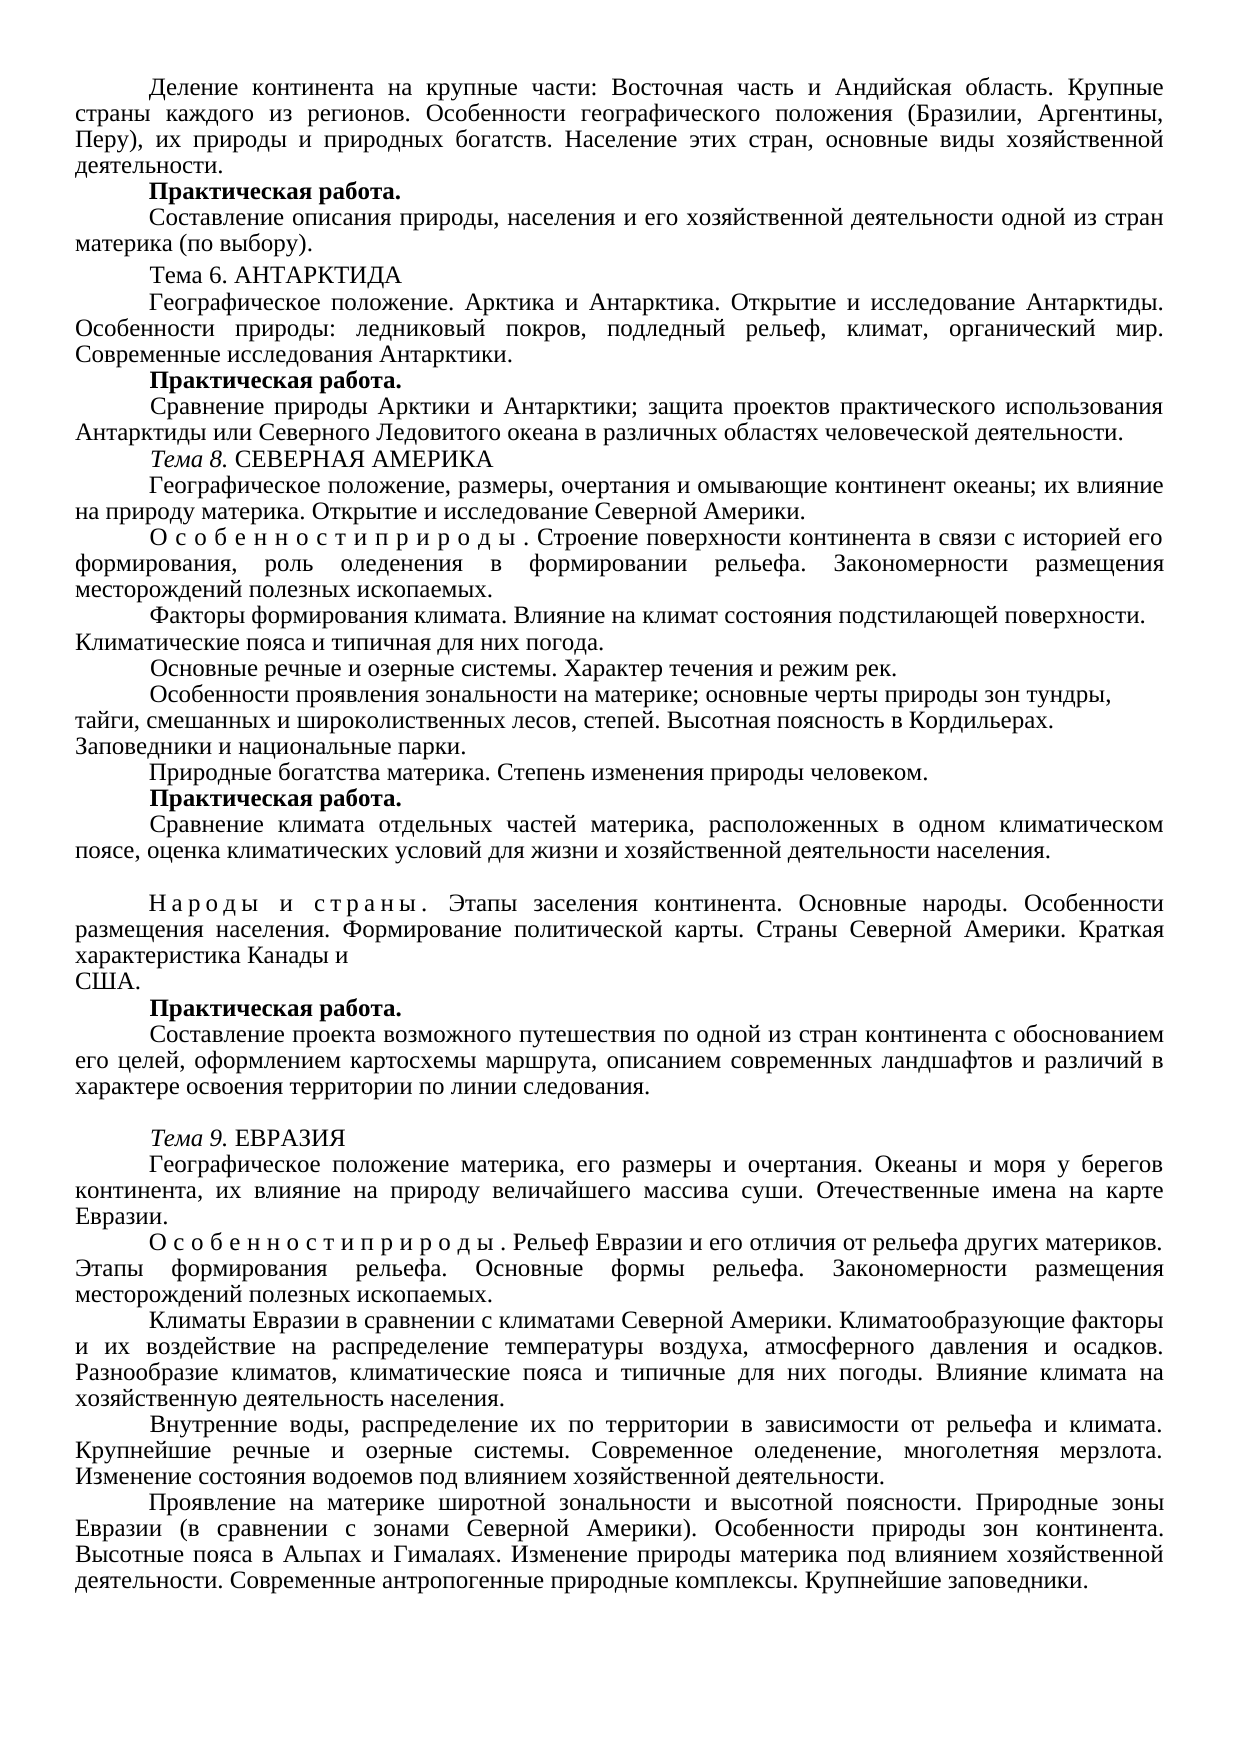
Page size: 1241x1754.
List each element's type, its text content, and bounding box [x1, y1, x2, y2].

text О с о б е н н о с т и п р и р о д ы . Рельеф Евразии и его отличия от рельефа других материков. Этапы формирования рельефа. Основные формы рельефа. Закономерности размещения месторождений полезных ископаемых. [75, 1229, 1165, 1308]
text Природные богатства материка. Степень изменения природы человеком. [149, 759, 1165, 785]
text Географическое положение. Арктика и Антарктика. Открытие и исследование Антарктиды. Особенности природы: ледниковый покров, подледный рельеф, климат, органический мир. Современные исследования Антарктики. [75, 289, 1165, 367]
text Тема 8. СЕВЕРНАЯ АМЕРИКА [150, 447, 1165, 473]
text Сравнение природы Арктики и Антарктики; защита проектов практического использования Антарктиды или Северного Ледовитого океана в различных областях человеческой деятельности. [75, 393, 1164, 445]
text Практическая работа. [149, 995, 1165, 1021]
text Народы и страны. Этапы заселения континента. Основные народы. Особенности размещения населения. Формирование политической карты. Страны Северной Америки. Краткая характеристика Канады и [75, 890, 1165, 968]
text Географическое положение материка, его размеры и очертания. Океаны и моря у берегов континента, их влияние на природу величайшего массива суши. Отечественные имена на карте Евразии. [75, 1151, 1165, 1229]
text Тема 6. АНТАРКТИДА [149, 260, 1165, 289]
text Составление описания природы, населения и его хозяйственной деятельности одной из стран материка (по выбору). [75, 205, 1165, 257]
text Практическая работа. [149, 179, 1165, 205]
text Климаты Евразии в сравнении с климатами Северной Америки. Климатообразующие факторы и их воздействие на распределение температуры воздуха, атмосферного давления и осадков. Разнообразие климатов, климатические пояса и типичные для них погоды. Влияние климата на хозяйственную деятельность населения. [75, 1308, 1165, 1412]
text Географическое положение, размеры, очертания и омывающие континент океаны; их влияние на природу материка. Открытие и исследование Северной Америки. [75, 473, 1165, 525]
text Основные речные и озерные системы. Характер течения и режим рек. [150, 655, 1165, 681]
text Факторы формирования климата. Влияние на климат состояния подстилающей поверхности. Климатические пояса и типичная для них погода. [75, 603, 1165, 655]
text Проявление на материке широтной зональности и высотной поясности. Природные зоны Евразии (в сравнении с зонами Северной Америки). Особенности природы зон континента. Высотные пояса в Альпах и Гималаях. Изменение природы материка под влиянием хозяйственной деятельности. Современные антропогенные природные комплексы. Крупнейшие заповедники. [75, 1490, 1165, 1594]
text Сравнение климата отдельных частей материка, расположенных в одном климатическом поясе, оценка климатических условий для жизни и хозяйственной деятельности населения. [75, 812, 1165, 864]
text Тема 9. ЕВРАЗИЯ [150, 1125, 1165, 1151]
text Внутренние воды, распределение их по территории в зависимости от рельефа и климата. Крупнейшие речные и озерные системы. Современное оледенение, многолетняя мерзлота. Изменение состояния водоемов под влиянием хозяйственной деятельности. [75, 1412, 1164, 1490]
text Составление проекта возможного путешествия по одной из стран континента с обоснованием его целей, оформлением картосхемы маршрута, описанием современных ландшафтов и различий в характере освоения территории по линии следования. [75, 1021, 1165, 1099]
text Особенности проявления зональности на материке; основные черты природы зон тундры, тайги, смешанных и широколиственных лесов, степей. Высотная поясность в Кордильерах. Заповедники и национальные парки. [75, 681, 1165, 759]
text Практическая работа. [149, 786, 1165, 812]
text О с о б е н н о с т и п р и р о д ы . Строение поверхности континента в связи с историей его формирования, роль оледенения в формировании рельефа. Закономерности размещения месторождений полезных ископаемых. [75, 525, 1165, 603]
text Практическая работа. [149, 367, 1165, 393]
text Деление континента на крупные части: Восточная часть и Андийская область. Крупные страны каждого из регионов. Особенности географического положения (Бразилии, Аргентины, Перу), их природы и природных богатств. Население этих стран, основные виды хозяйственной деятельности. [75, 74, 1165, 179]
text США. [75, 968, 1165, 994]
